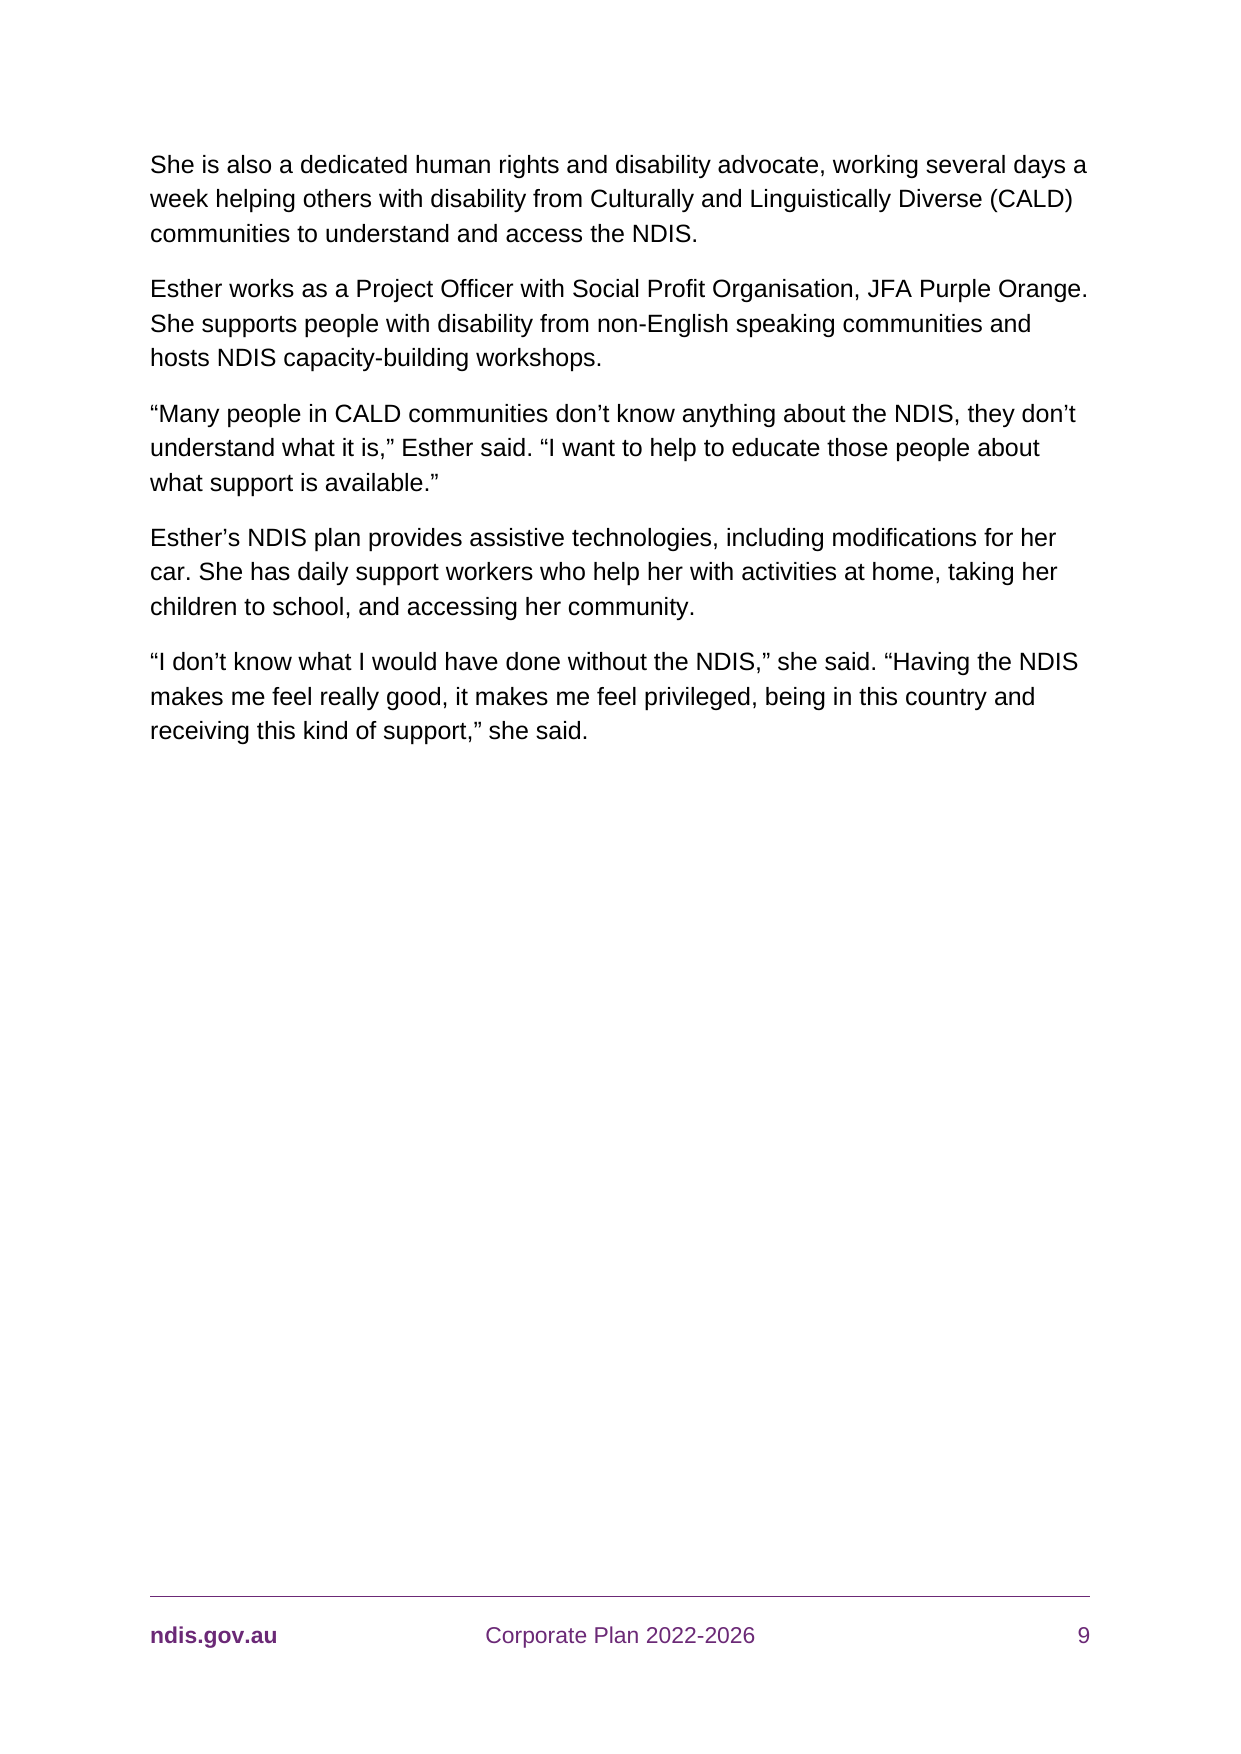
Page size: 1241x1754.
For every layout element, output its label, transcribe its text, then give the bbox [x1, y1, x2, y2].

text “I don’t know what I would have done without the NDIS,” she said. “Having the NDIS makes me feel really good, it makes me feel privileged, being in this country and receiving this kind of support,” she said. [150, 647, 1090, 745]
text She is also a dedicated human rights and disability advocate, working several days a week helping others with disability from Culturally and Linguistically Diverse (CALD) communities to understand and access the NDIS. [150, 150, 1090, 248]
text Esther’s NDIS plan provides assistive technologies, including modifications for her car. She has daily support workers who help her with activities at home, taking her children to school, and accessing her community. [150, 523, 1090, 621]
text Esther works as a Project Officer with Social Profit Organisation, JFA Purple Orange. She supports people with disability from non-English speaking communities and hosts NDIS capacity-building workshops. [150, 274, 1090, 372]
text “Many people in CALD communities don’t know anything about the NDIS, they don’t understand what it is,” Esther said. “I want to help to educate those people about what support is available.” [150, 398, 1090, 496]
